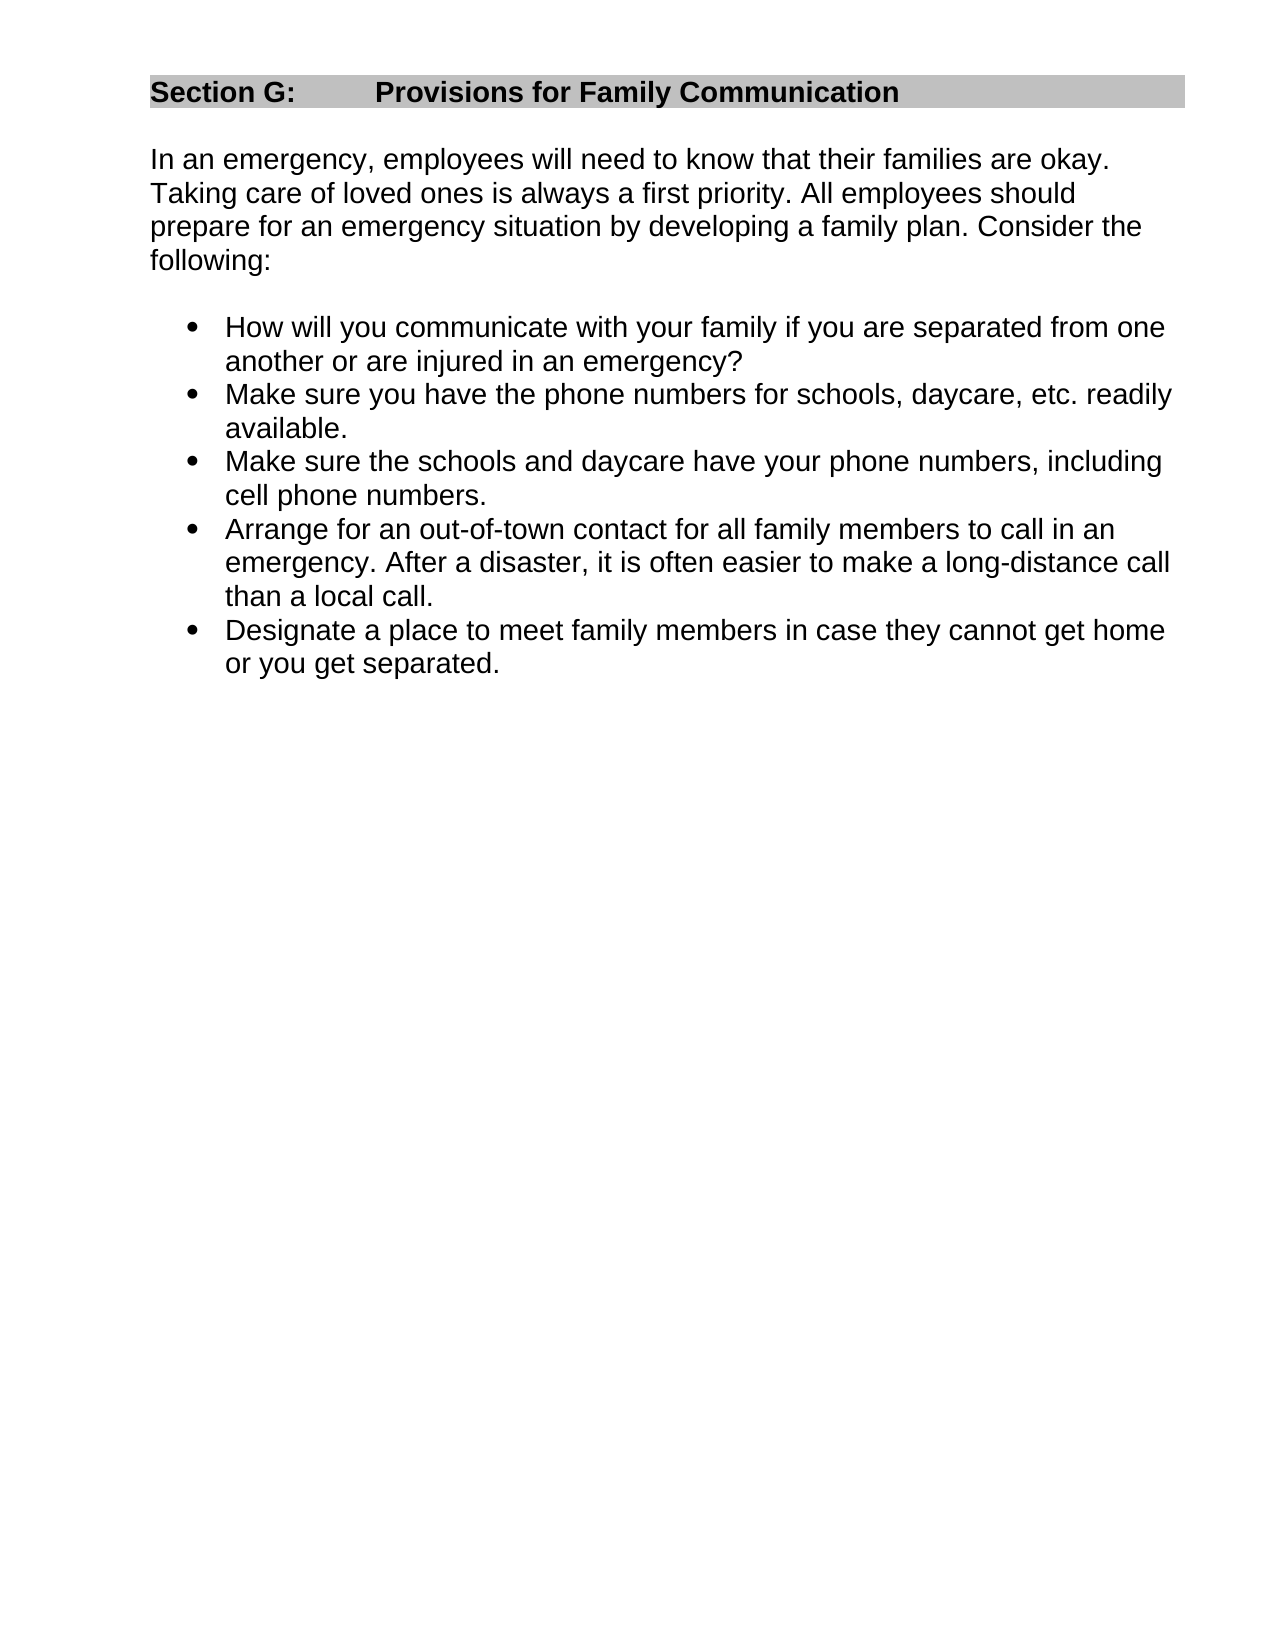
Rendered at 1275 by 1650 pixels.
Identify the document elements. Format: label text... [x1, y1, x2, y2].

list Make sure you have the phone numbers for schools, daycare, etc. readily available. [187, 377, 1185, 444]
list Make sure the schools and daycare have your phone numbers, including cell phone numbers. [187, 444, 1185, 512]
list How will you communicate with your family if you are separated from one another or are injured in an emergency? [187, 310, 1185, 377]
list Designate a place to meet family members in case they cannot get home or you get separated. [187, 612, 1185, 680]
list Arrange for an out-of-town contact for all family members to call in an emergency. After a disaster, it is often easier to make a long-distance call than a local call. [187, 512, 1185, 612]
text In an emergency, employees will need to know that their families are okay. Taking care of loved ones is always a first priority. All employees should prepare for an emergency situation by developing a family plan. Consider the following: [150, 142, 1185, 276]
text Section G: Provisions for Family Communication [150, 75, 1185, 108]
